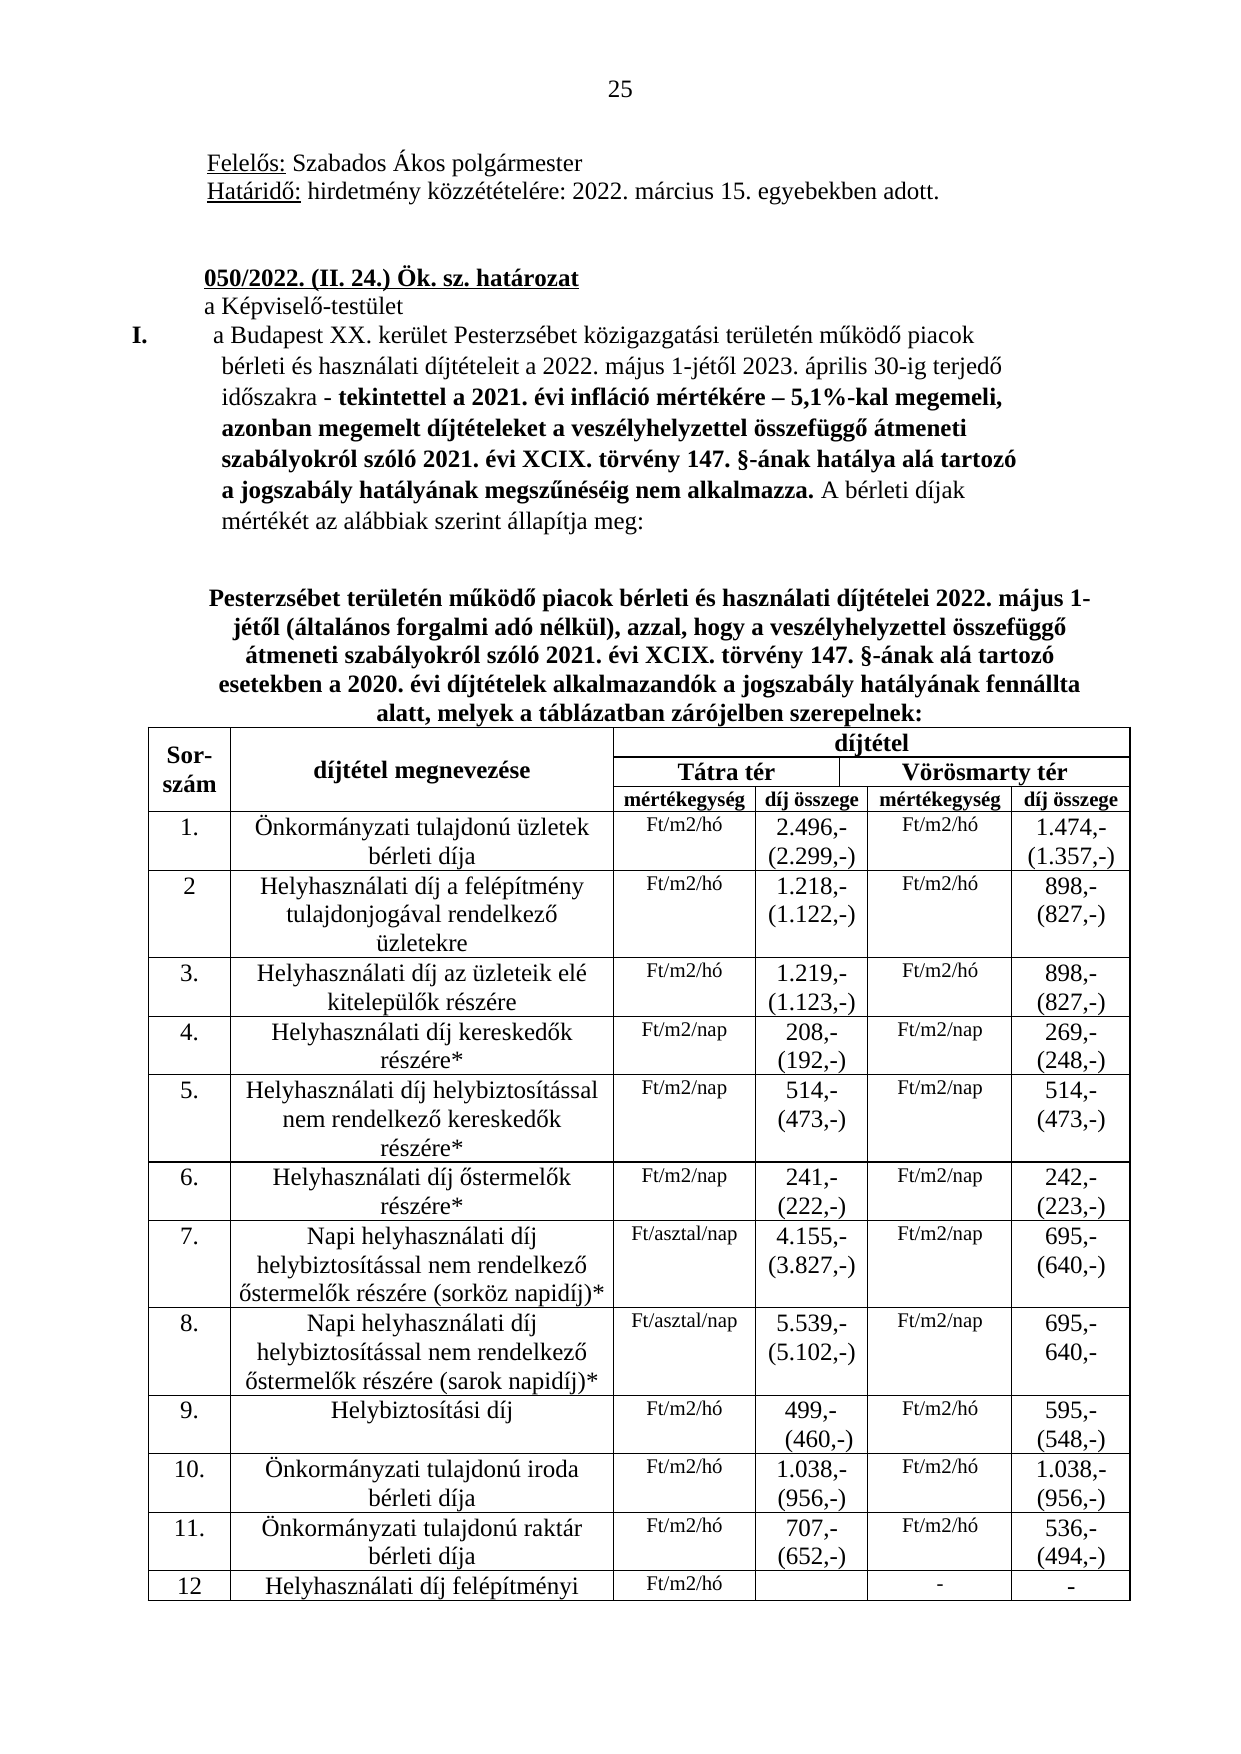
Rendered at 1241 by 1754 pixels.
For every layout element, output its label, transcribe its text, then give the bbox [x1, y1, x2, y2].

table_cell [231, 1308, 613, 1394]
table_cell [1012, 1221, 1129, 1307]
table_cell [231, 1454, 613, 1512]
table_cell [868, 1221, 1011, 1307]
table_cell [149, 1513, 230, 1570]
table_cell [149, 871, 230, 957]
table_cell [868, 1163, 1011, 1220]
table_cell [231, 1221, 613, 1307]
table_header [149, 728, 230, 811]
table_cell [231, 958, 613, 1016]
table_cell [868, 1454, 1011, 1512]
text Határidő: hirdetmény közzétételére: 2022. március 15. egyebekben adott. [207, 176, 1093, 205]
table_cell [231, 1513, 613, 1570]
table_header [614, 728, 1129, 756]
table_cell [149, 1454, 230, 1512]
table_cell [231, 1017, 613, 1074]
text a Képviselő-testület [204, 291, 1093, 320]
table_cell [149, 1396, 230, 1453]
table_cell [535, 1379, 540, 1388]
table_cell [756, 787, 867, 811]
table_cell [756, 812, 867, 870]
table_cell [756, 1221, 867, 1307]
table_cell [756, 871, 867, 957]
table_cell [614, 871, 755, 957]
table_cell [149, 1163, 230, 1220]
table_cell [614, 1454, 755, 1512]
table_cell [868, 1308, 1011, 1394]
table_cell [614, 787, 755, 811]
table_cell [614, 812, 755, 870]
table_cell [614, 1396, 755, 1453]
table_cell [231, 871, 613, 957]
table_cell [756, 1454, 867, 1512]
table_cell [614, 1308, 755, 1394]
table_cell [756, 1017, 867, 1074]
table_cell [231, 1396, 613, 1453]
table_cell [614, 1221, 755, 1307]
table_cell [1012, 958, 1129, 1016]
text Felelős: Szabados Ákos polgármester [207, 148, 1093, 176]
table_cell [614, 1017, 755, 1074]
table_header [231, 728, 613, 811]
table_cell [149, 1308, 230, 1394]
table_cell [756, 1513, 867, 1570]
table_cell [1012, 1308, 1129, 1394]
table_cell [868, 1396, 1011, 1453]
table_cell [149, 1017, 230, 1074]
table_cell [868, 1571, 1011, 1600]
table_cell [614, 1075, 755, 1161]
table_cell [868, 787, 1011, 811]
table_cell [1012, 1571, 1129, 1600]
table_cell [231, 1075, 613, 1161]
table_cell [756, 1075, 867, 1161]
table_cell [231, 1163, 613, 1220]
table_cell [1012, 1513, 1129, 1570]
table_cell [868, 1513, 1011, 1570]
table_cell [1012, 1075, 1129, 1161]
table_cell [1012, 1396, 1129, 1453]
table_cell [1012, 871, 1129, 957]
list a Budapest XX. kerület Pesterzsébet közigazgatási területén működő piacok bérleti és használati díjtételeit a 2022. május 1-jétől 2023. április 30-ig terjedő időszakra - tekintettel a 2021. évi infláció mértékére – 5,1%-kal megemeli, azonban megemelt díjtételeket a veszélyhelyzettel összefüggő átmeneti szabályokról szóló 2021. évi XCIX. törvény 147. §-ának hatálya alá tartozó a jogszabály hatályának megszűnéséig nem alkalmazza. A bérleti díjak mértékét az alábbiak szerint állapítja meg: [132, 320, 1093, 535]
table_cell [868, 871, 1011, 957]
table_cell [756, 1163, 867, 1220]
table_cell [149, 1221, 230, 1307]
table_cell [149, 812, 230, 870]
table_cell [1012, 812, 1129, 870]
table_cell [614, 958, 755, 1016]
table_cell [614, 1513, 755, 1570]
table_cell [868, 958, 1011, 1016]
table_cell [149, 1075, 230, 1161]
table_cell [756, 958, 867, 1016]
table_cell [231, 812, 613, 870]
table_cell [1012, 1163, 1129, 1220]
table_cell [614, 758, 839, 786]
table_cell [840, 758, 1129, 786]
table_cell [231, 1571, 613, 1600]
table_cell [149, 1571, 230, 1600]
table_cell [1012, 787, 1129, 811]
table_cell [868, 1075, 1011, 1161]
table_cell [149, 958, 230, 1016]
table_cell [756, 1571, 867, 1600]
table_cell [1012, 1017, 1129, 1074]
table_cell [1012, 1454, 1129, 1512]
text Pesterzsébet területén működő piacok bérleti és használati díjtételei 2022. május 1-jétől (általános forgalmi adó nélkül), azzal, hogy a veszélyhelyzettel összefüggő átmeneti szabályokról szóló 2021. évi XCIX. törvény 147. §-ának alá tartozó esetekben a 2020. évi díjtételek alkalmazandók a jogszabály hatályának fennállta alatt, melyek a táblázatban zárójelben szerepelnek: [207, 583, 1093, 727]
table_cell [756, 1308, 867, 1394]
text 050/2022. (II. 24.) Ök. sz. határozat [204, 263, 1093, 291]
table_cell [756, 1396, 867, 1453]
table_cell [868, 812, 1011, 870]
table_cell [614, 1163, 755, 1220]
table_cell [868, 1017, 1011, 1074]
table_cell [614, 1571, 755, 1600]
